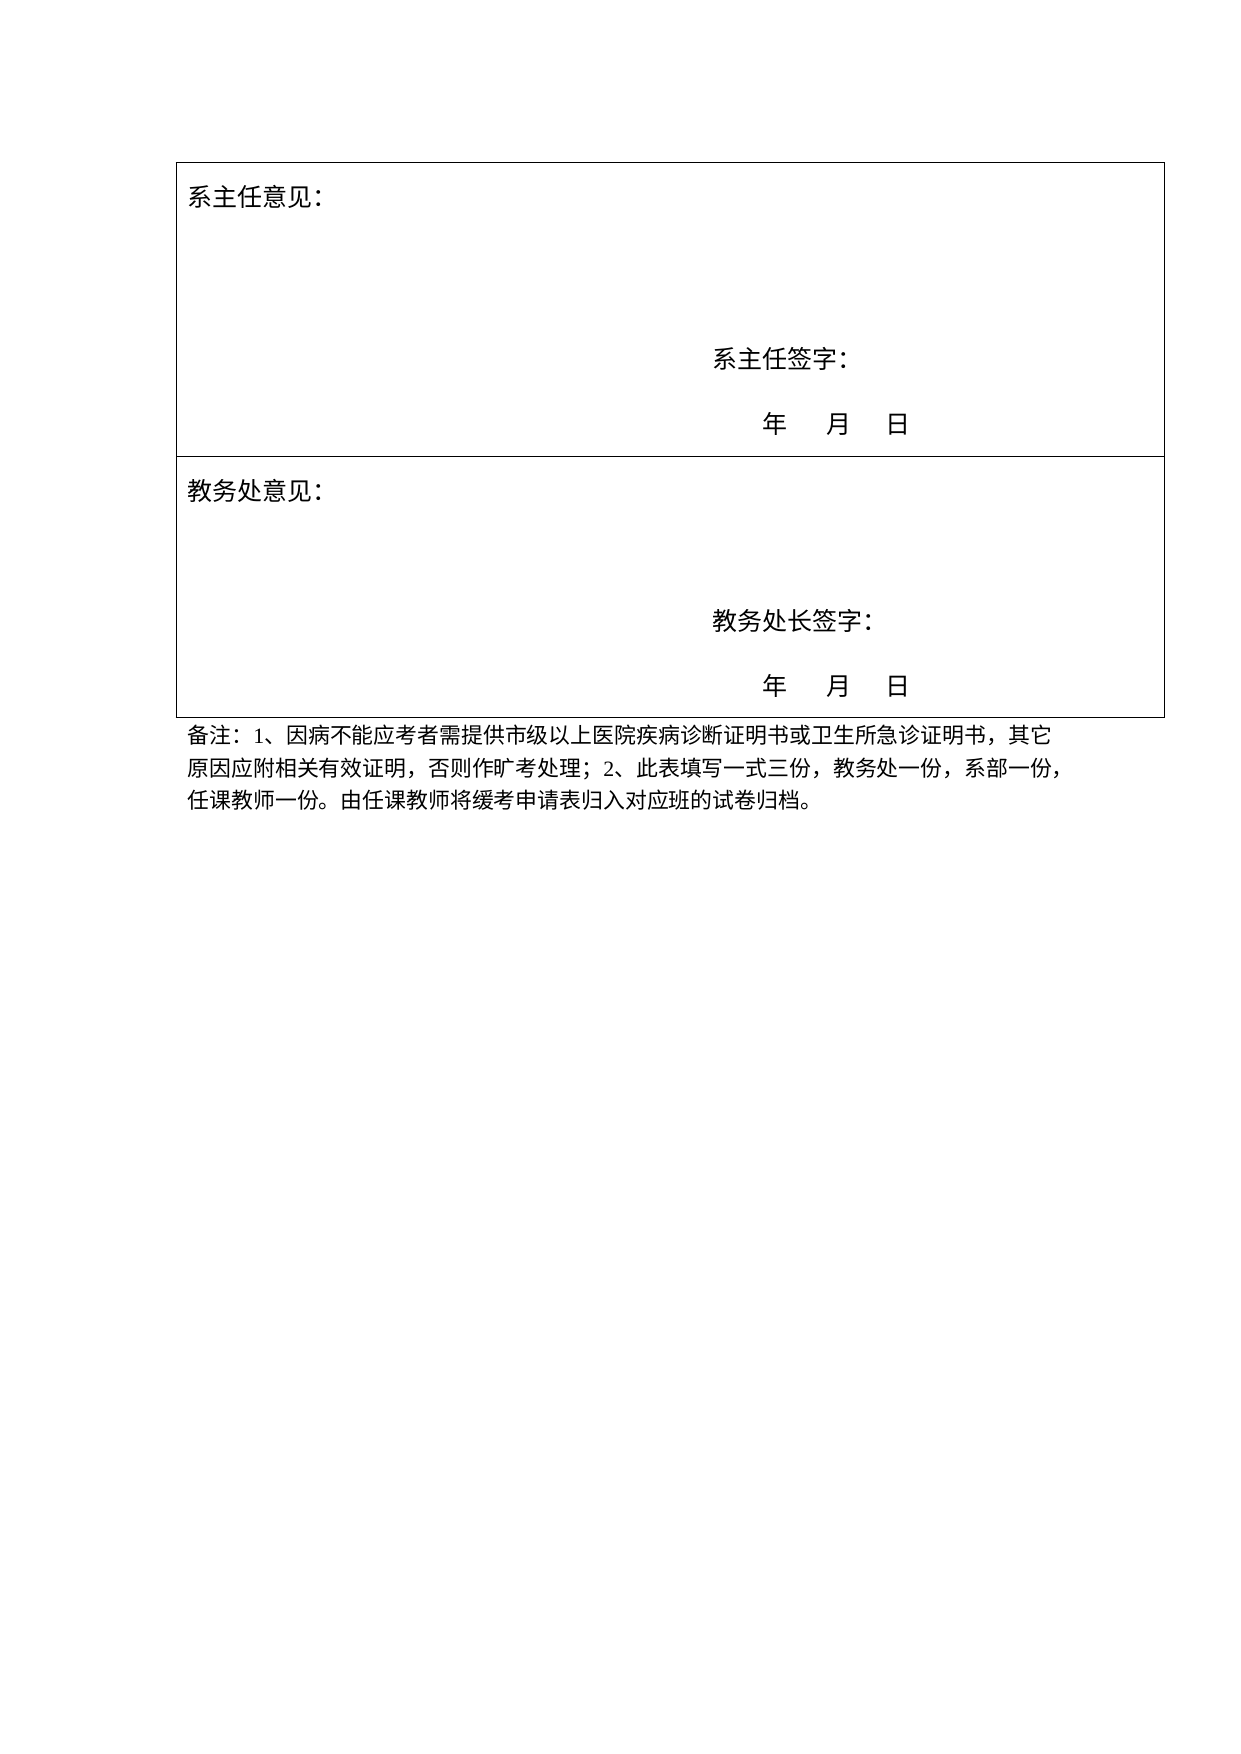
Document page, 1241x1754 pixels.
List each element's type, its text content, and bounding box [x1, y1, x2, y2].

text 备注：1、因病不能应考者需提供市级以上医院疾病诊断证明书或卫生所急诊证明书，其它原因应附相关有效证明，否则作旷考处理；2、此表填写一式三份，教务处一份，系部一份，任课教师一份。由任课教师将缓考申请表归入对应班的试卷归档。 [187, 718, 1053, 815]
table_cell 教务处意见： 教务处长签字： 年 月 日 [177, 457, 1164, 717]
table_cell 系主任意见： 系主任签字： 年 月 日 [177, 163, 1164, 456]
